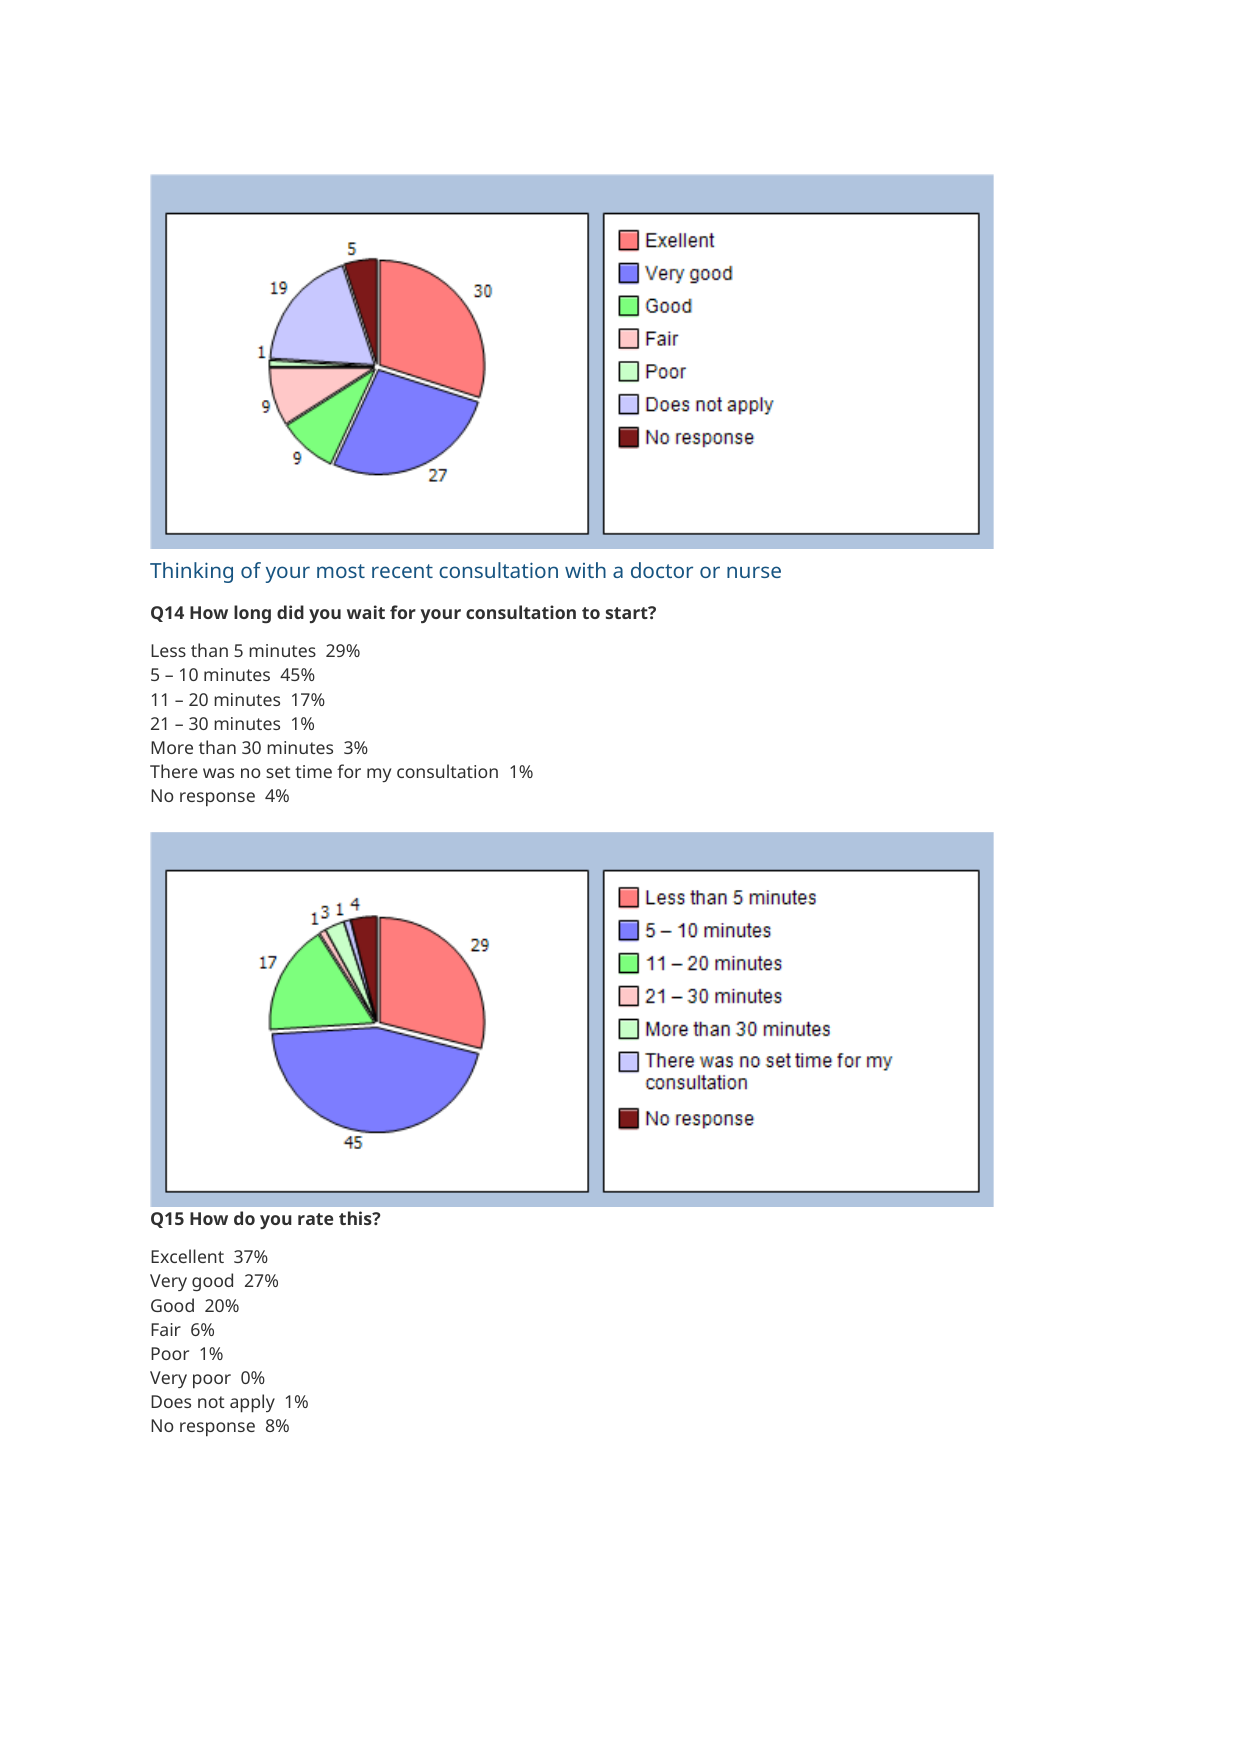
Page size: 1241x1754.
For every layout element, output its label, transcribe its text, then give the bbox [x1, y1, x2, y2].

text More than 30 minutes 3% [150, 735, 1090, 759]
text 21 – 30 minutes 1% [150, 711, 1090, 735]
text Less than 5 minutes 29% [150, 639, 1090, 663]
text Q15 How do you rate this? [150, 1207, 1090, 1231]
text Thinking of your most recent consultation with a doctor or nurse [150, 556, 1090, 585]
text No response 8% [150, 1414, 1090, 1438]
text 11 – 20 minutes 17% [150, 687, 1090, 711]
text Excellent 37% [150, 1245, 1090, 1269]
text There was no set time for my consultation 1% [150, 759, 1090, 784]
picture [150, 174, 994, 549]
text Good 20% [150, 1293, 1090, 1317]
text Poor 1% [150, 1341, 1090, 1366]
text Q14 How long did you wait for your consultation to start? [150, 601, 1090, 625]
text 5 – 10 minutes 45% [150, 663, 1090, 687]
text Does not apply 1% [150, 1390, 1090, 1414]
text Very poor 0% [150, 1366, 1090, 1390]
picture [150, 832, 994, 1207]
text Very good 27% [150, 1269, 1090, 1293]
text Fair 6% [150, 1317, 1090, 1341]
text No response 4% [150, 784, 1090, 808]
